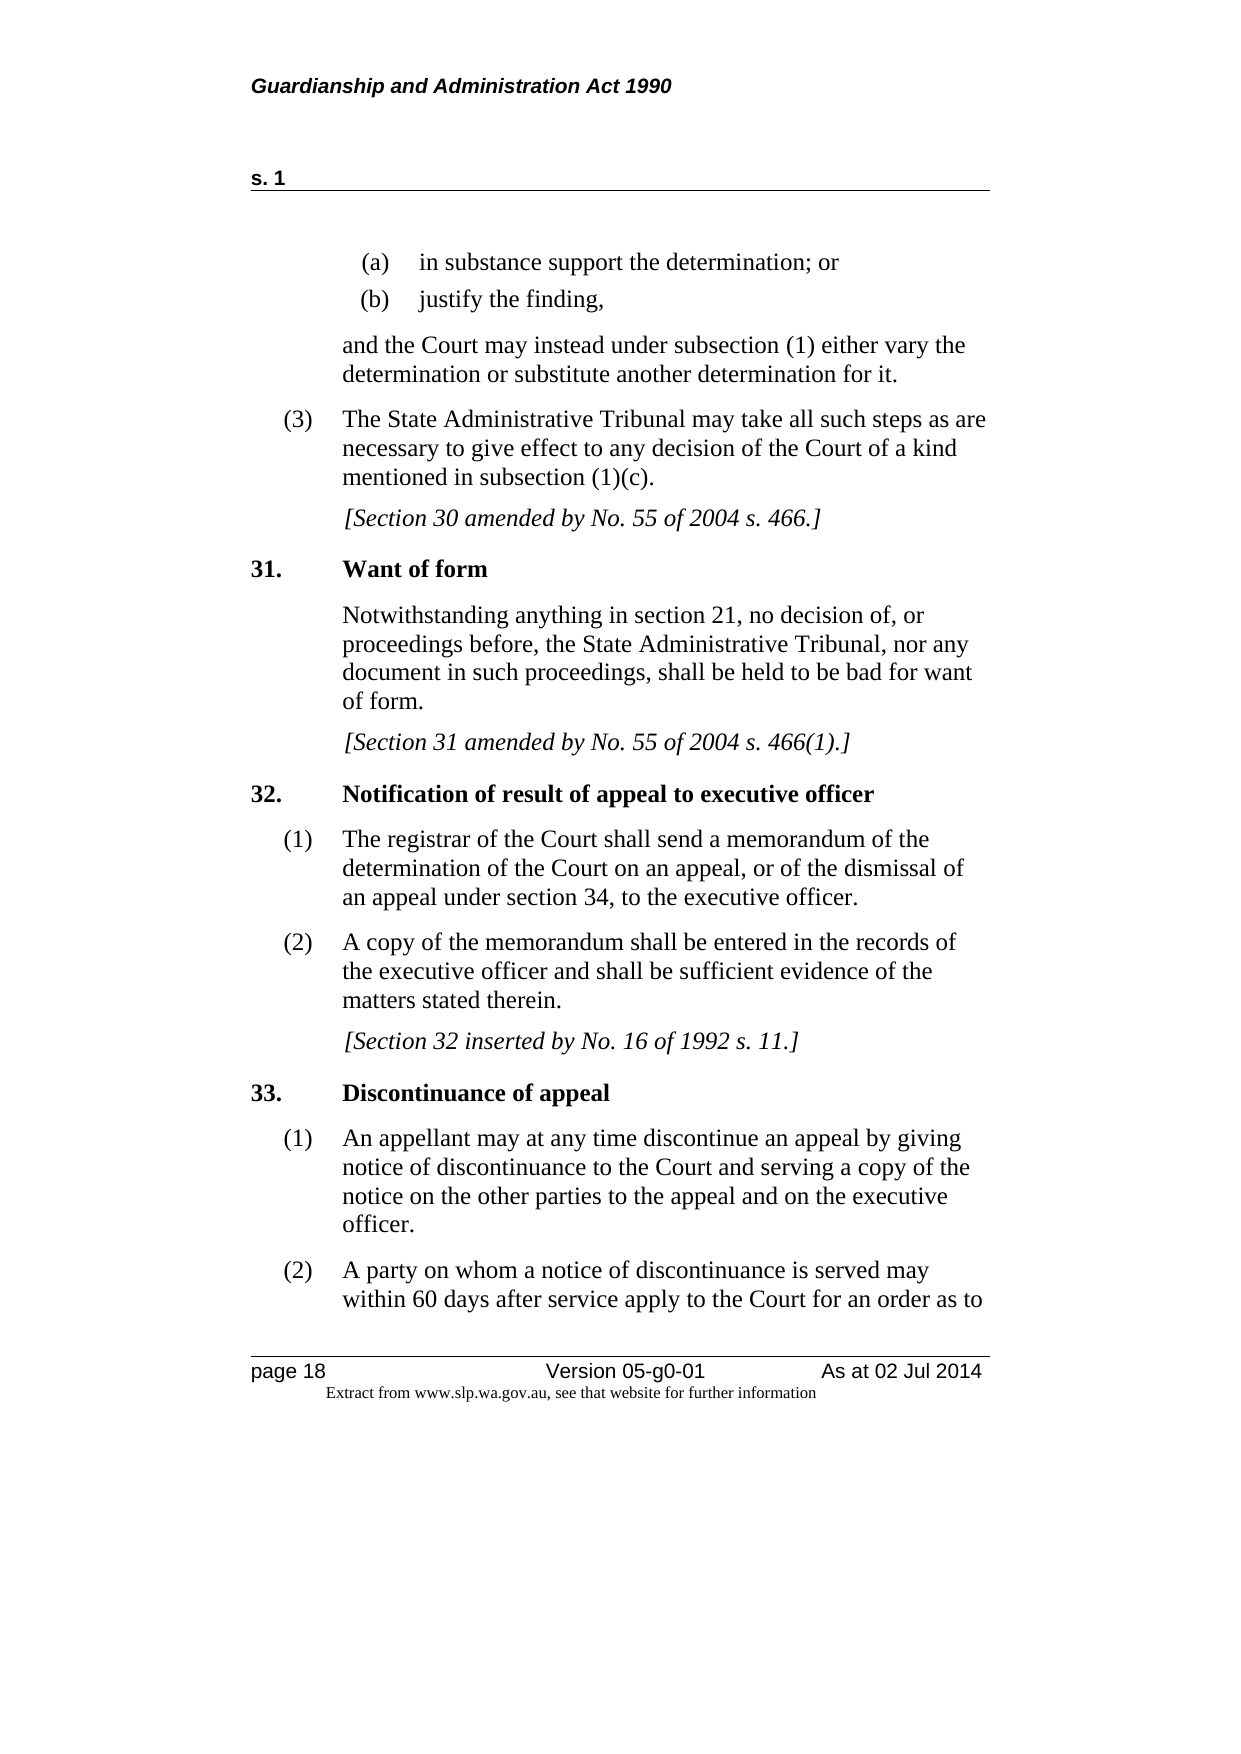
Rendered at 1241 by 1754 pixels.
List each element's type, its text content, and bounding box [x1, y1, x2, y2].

text (1) An appellant may at any time discontinue an appeal by giving notice of discontinuance to the Court and serving a copy of the notice on the other parties to the appeal and on the executive officer. [251, 1123, 990, 1238]
text [Section 31 amended by No. 55 of 2004 s. 466(1).] [251, 727, 990, 756]
subtitle 31. Want of form [251, 554, 990, 583]
text and the Court may instead under subsection (1) either vary the determination or substitute another determination for it. [251, 330, 990, 387]
text (3) The State Administrative Tribunal may take all such steps as are necessary to give effect to any decision of the Court of a kind mentioned in subsection (1)(c). [251, 404, 990, 490]
text (2) A copy of the memorandum shall be entered in the records of the executive officer and shall be sufficient evidence of the matters stated therein. [251, 927, 990, 1014]
subtitle 33. Discontinuance of appeal [251, 1078, 990, 1107]
text (b) justify the finding, [251, 284, 990, 313]
text (1) The registrar of the Court shall send a memorandum of the determination of the Court on an appeal, or of the dismissal of an appeal under section 34, to the executive officer. [251, 824, 990, 911]
text (a) in substance support the determination; or [251, 247, 990, 276]
text Notwithstanding anything in section 21, no decision of, or proceedings before, the State Administrative Tribunal, nor any document in such proceedings, shall be held to be bad for want of form. [251, 600, 990, 715]
subtitle 32. Notification of result of appeal to executive officer [251, 779, 990, 808]
text [Section 32 inserted by No. 16 of 1992 s. 11.] [251, 1026, 990, 1055]
text [Section 30 amended by No. 55 of 2004 s. 466.] [251, 503, 990, 532]
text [251, 1255, 990, 1312]
